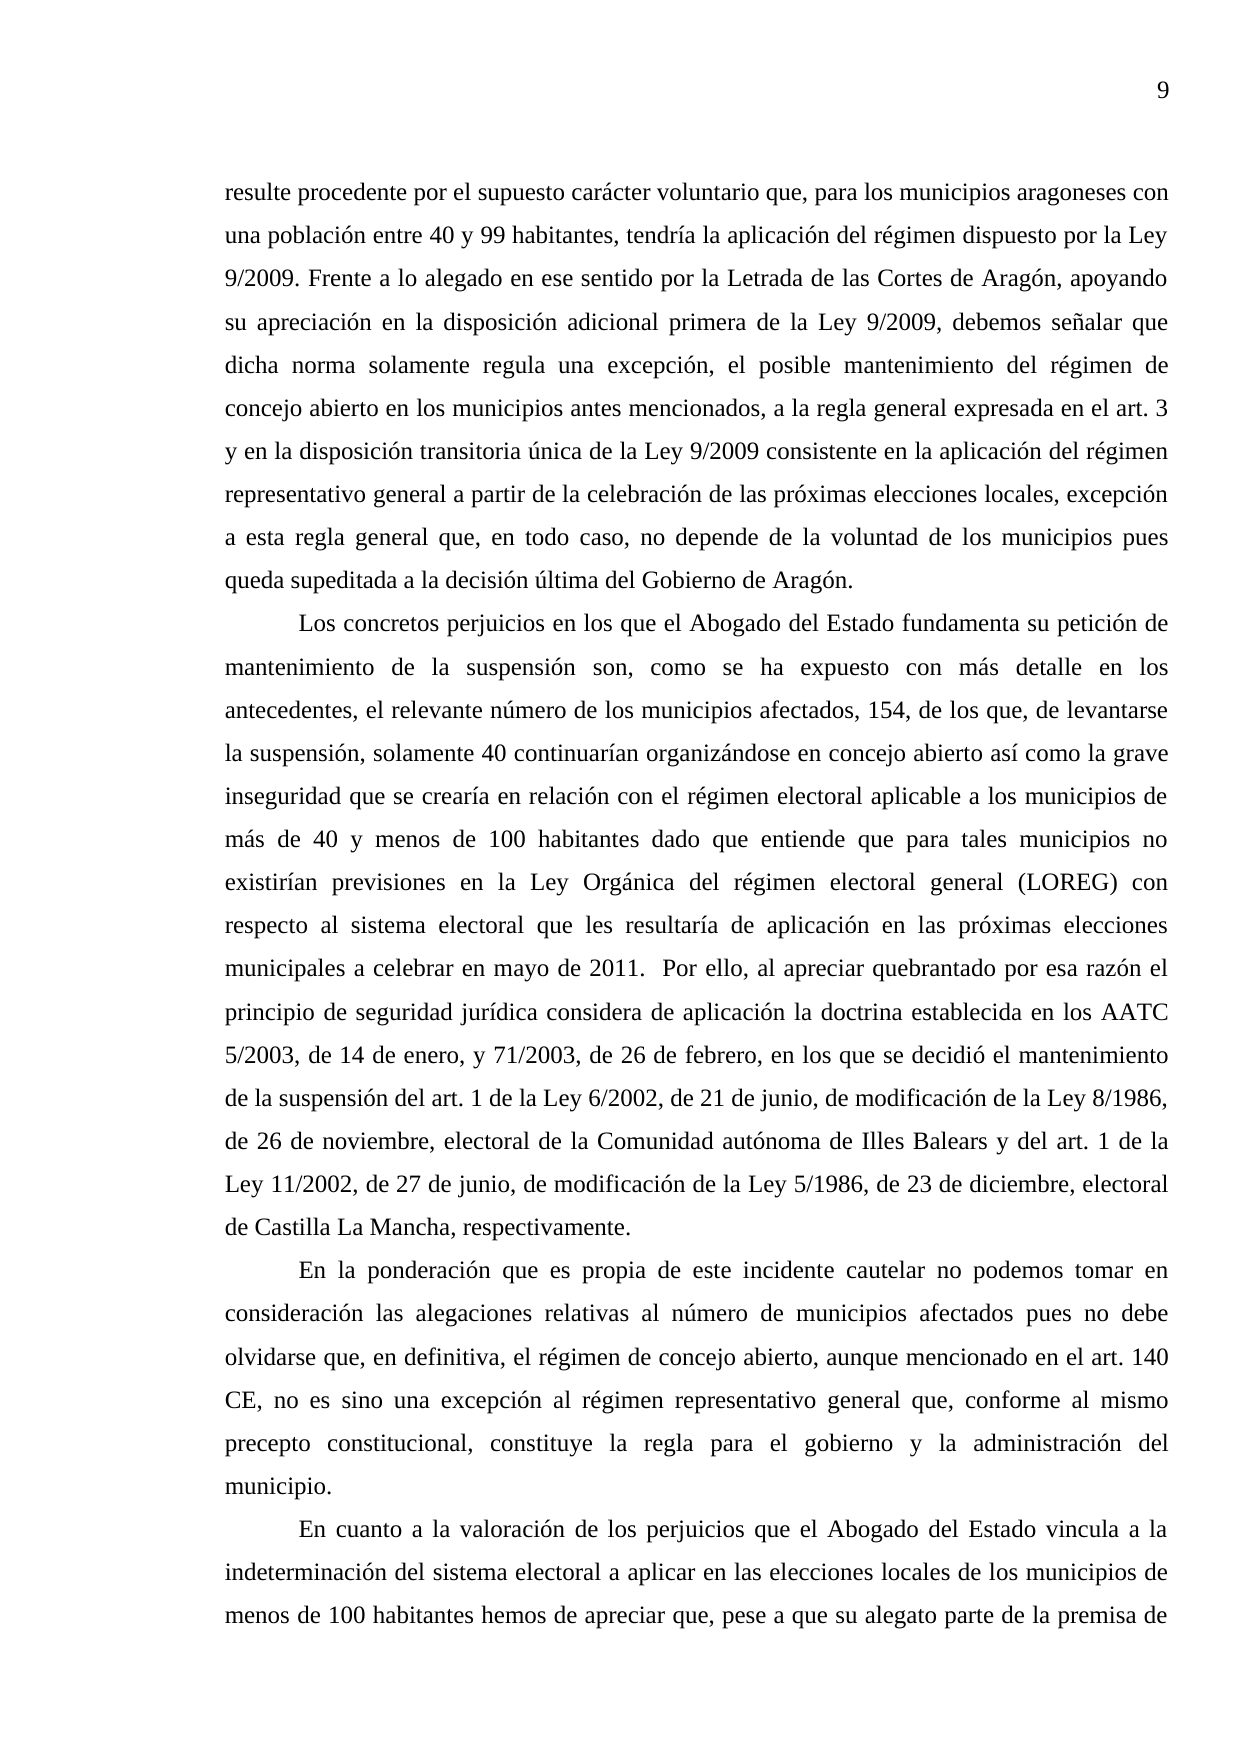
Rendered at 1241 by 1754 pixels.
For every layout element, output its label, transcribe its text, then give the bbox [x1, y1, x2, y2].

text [224, 177, 1169, 594]
text Los concretos perjuicios en los que el Abogado del Estado fundamenta su petición de mantenimiento de la suspensión son, como se ha expuesto con más detalle en los antecedentes, el relevante número de los municipios afectados, 154, de los que, de levantarse la suspensión, solamente 40 continuarían organizándose en concejo abierto así como la grave inseguridad que se crearía en relación con el régimen electoral aplicable a los municipios de más de 40 y menos de 100 habitantes dado que entiende que para tales municipios no existirían previsiones en la Ley Orgánica del régimen electoral general (LOREG) con respecto al sistema electoral que les resultaría de aplicación en las próximas elecciones municipales a celebrar en mayo de 2011. Por ello, al apreciar quebrantado por esa razón el principio de seguridad jurídica considera de aplicación la doctrina establecida en los AATC 5/2003, de 14 de enero, y 71/2003, de 26 de febrero, en los que se decidió el mantenimiento de la suspensión del art. 1 de la Ley 6/2002, de 21 de junio, de modificación de la Ley 8/1986, de 26 de noviembre, electoral de la Comunidad autónoma de Illes Balears y del art. 1 de la Ley 11/2002, de 27 de junio, de modificación de la Ley 5/1986, de 23 de diciembre, electoral de Castilla La Mancha, respectivamente. [224, 608, 1169, 1241]
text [224, 1514, 1169, 1629]
text En la ponderación que es propia de este incidente cautelar no podemos tomar en consideración las alegaciones relativas al número de municipios afectados pues no debe olvidarse que, en definitiva, el régimen de concejo abierto, aunque mencionado en el art. 140 CE, no es sino una excepción al régimen representativo general que, conforme al mismo precepto constitucional, constituye la regla para el gobierno y la administración del municipio. [224, 1255, 1169, 1500]
